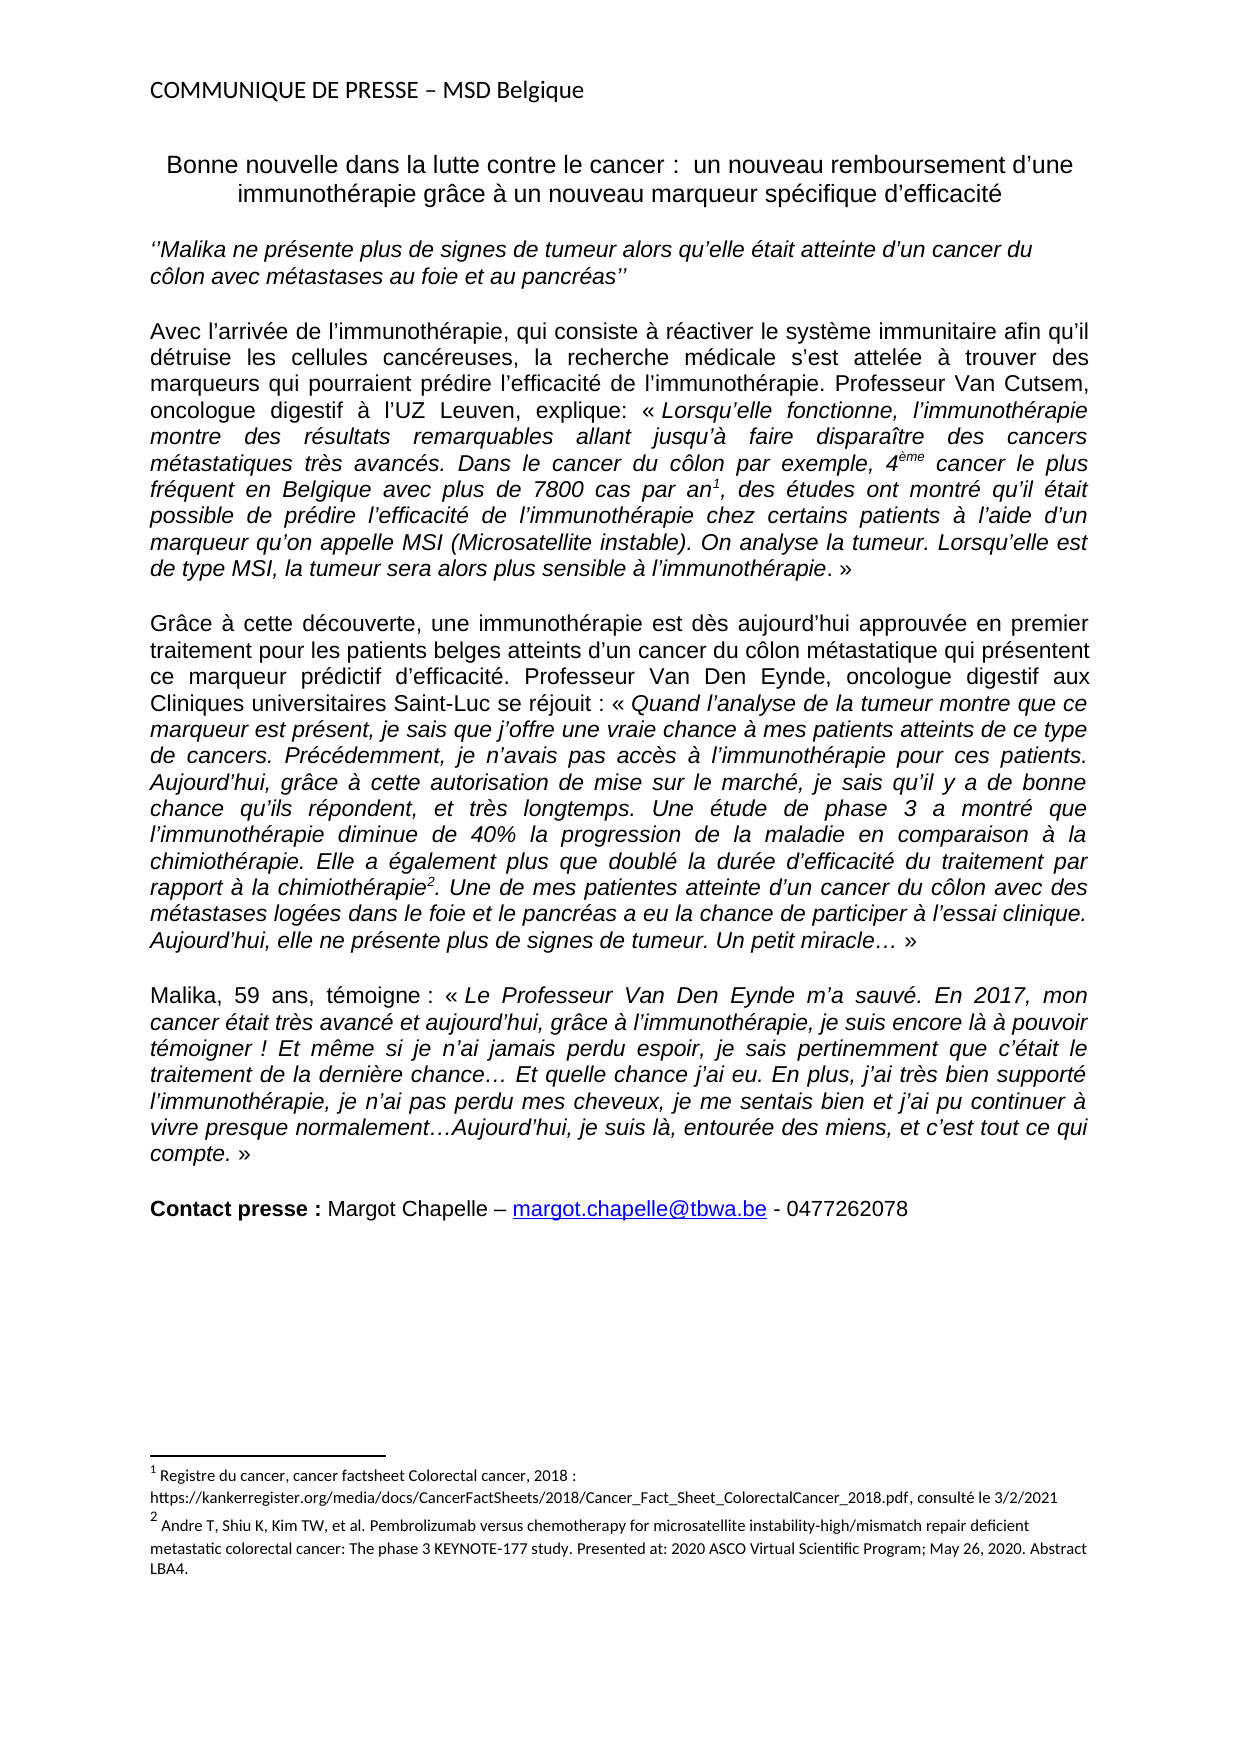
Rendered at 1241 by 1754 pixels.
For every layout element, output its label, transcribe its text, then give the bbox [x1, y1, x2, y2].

text Grâce à cette découverte, une immunothérapie est dès aujourd’hui approuvée en premier traitement pour les patients belges atteints d’un cancer du côlon métastatique qui présentent ce marqueur prédictif d’efficacité. Professeur Van Den Eynde, oncologue digestif aux Cliniques universitaires Saint-Luc se réjouit : « Quand l’analyse de la tumeur montre que ce marqueur est présent, je sais que j’offre une vraie chance à mes patients atteints de ce type de cancers. Précédemment, je n’avais pas accès à l’immunothérapie pour ces patients. Aujourd’hui, grâce à cette autorisation de mise sur le marché, je sais qu’il y a de bonne chance qu’ils répondent, et très longtemps. Une étude de phase 3 a montré que l’immunothérapie diminue de 40% la progression de la maladie en comparaison à la chimiothérapie. Elle a également plus que doublé la durée d’efficacité du traitement par rapport à la chimiothérapie. Une de mes patientes atteinte d’un cancer du côlon avec des métastases logées dans le foie et le pancréas a eu la chance de participer à l’essai clinique. Aujourd’hui, elle ne présente plus de signes de tumeur. Un petit miracle… » [150, 610, 1090, 953]
text Bonne nouvelle dans la lutte contre le cancer : un nouveau remboursement d’une immunothérapie grâce à un nouveau marqueur spécifique d’efficacité [150, 150, 1090, 207]
text Contact presse : Margot Chapelle – margot.chapelle@tbwa.be - 0477262078 [150, 1196, 1090, 1221]
text Avec l’arrivée de l’immunothérapie, qui consiste à réactiver le système immunitaire afin qu’il détruise les cellules cancéreuses, la recherche médicale s’est attelée à trouver des marqueurs qui pourraient prédire l’efficacité de l’immunothérapie. Professeur Van Cutsem, oncologue digestif à l’UZ Leuven, explique: « Lorsqu’elle fonctionne, l’immunothérapie montre des résultats remarquables allant jusqu’à faire disparaître des cancers métastatiques très avancés. Dans le cancer du côlon par exemple, 4ème cancer le plus fréquent en Belgique avec plus de 7800 cas par an, des études ont montré qu’il était possible de prédire l’efficacité de l’immunothérapie chez certains patients à l’aide d’un marqueur qu’on appelle MSI (Microsatellite instable). On analyse la tumeur. Lorsqu’elle est de type MSI, la tumeur sera alors plus sensible à l’immunothérapie. » [150, 318, 1090, 581]
text Malika, 59 ans, témoigne : « Le Professeur Van Den Eynde m’a sauvé. En 2017, mon cancer était très avancé et aujourd’hui, grâce à l’immunothérapie, je suis encore là à pouvoir témoigner ! Et même si je n’ai jamais perdu espoir, je sais pertinemment que c’était le traitement de la dernière chance… Et quelle chance j’ai eu. En plus, j’ai très bien supporté l’immunothérapie, je n’ai pas perdu mes cheveux, je me sentais bien et j’ai pu continuer à vivre presque normalement…Aujourd’hui, je suis là, entourée des miens, et c’est tout ce qui compte. » [150, 982, 1090, 1167]
text ‘’Malika ne présente plus de signes de tumeur alors qu’elle était atteinte d’un cancer du côlon avec métastases au foie et au pancréas’’ [150, 236, 1090, 289]
